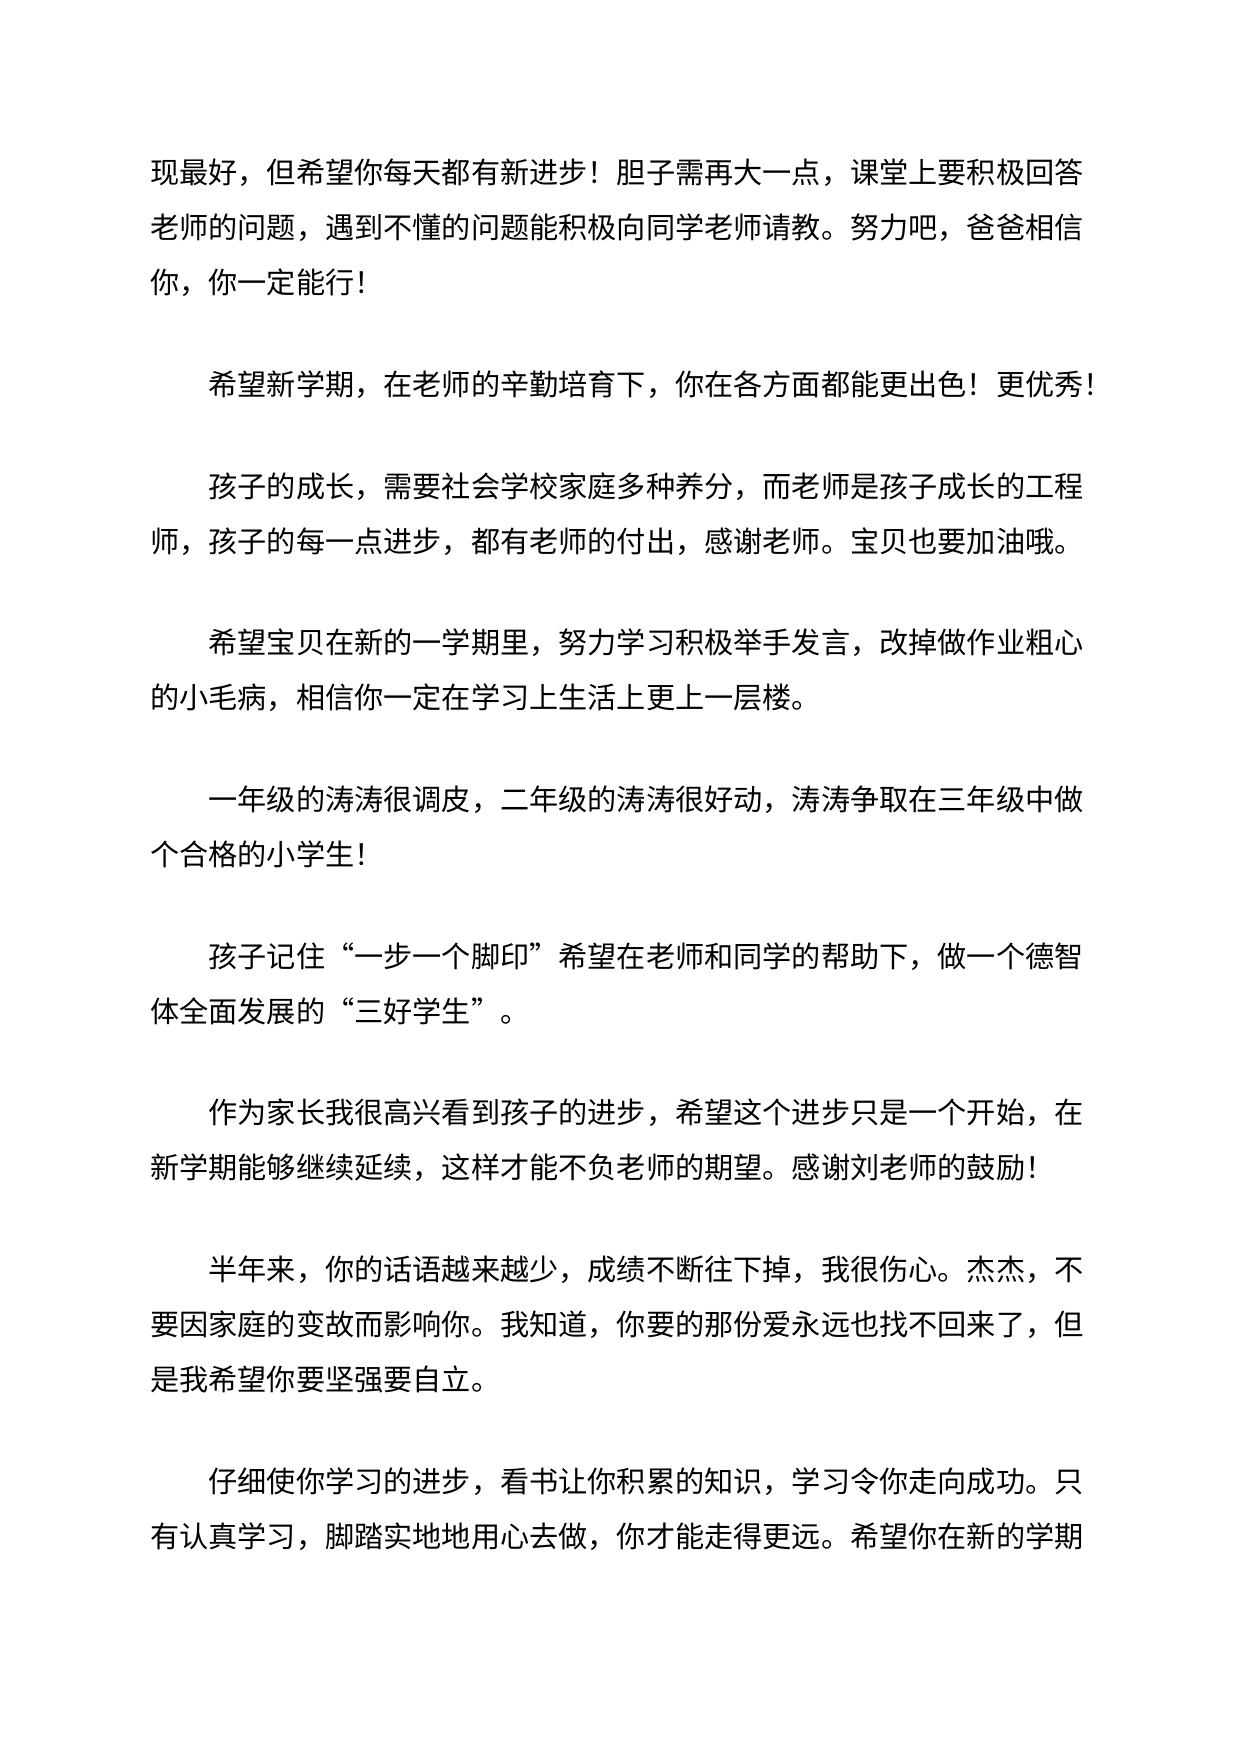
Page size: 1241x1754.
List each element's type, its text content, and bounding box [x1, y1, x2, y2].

text 希望新学期，在老师的辛勤培育下，你在各方面都能更出色！更优秀！ [150, 362, 1090, 404]
text 孩子记住“一步一个脚印”希望在老师和同学的帮助下，做一个德智体全面发展的“三好学生”。 [150, 933, 1090, 1031]
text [150, 150, 1090, 302]
text 孩子的成长，需要社会学校家庭多种养分，而老师是孩子成长的工程师，孩子的每一点进步，都有老师的付出，感谢老师。宝贝也要加油哦。 [150, 463, 1090, 561]
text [150, 1458, 1090, 1555]
text 希望宝贝在新的一学期里，努力学习积极举手发言，改掉做作业粗心的小毛病，相信你一定在学习上生活上更上一层楼。 [150, 620, 1090, 717]
text 一年级的涛涛很调皮，二年级的涛涛很好动，涛涛争取在三年级中做个合格的小学生！ [150, 777, 1090, 874]
text 半年来，你的话语越来越少，成绩不断往下掉，我很伤心。杰杰，不要因家庭的变故而影响你。我知道，你要的那份爱永远也找不回来了，但是我希望你要坚强要自立。 [150, 1247, 1090, 1399]
text 作为家长我很高兴看到孩子的进步，希望这个进步只是一个开始，在新学期能够继续延续，这样才能不负老师的期望。感谢刘老师的鼓励！ [150, 1090, 1090, 1187]
